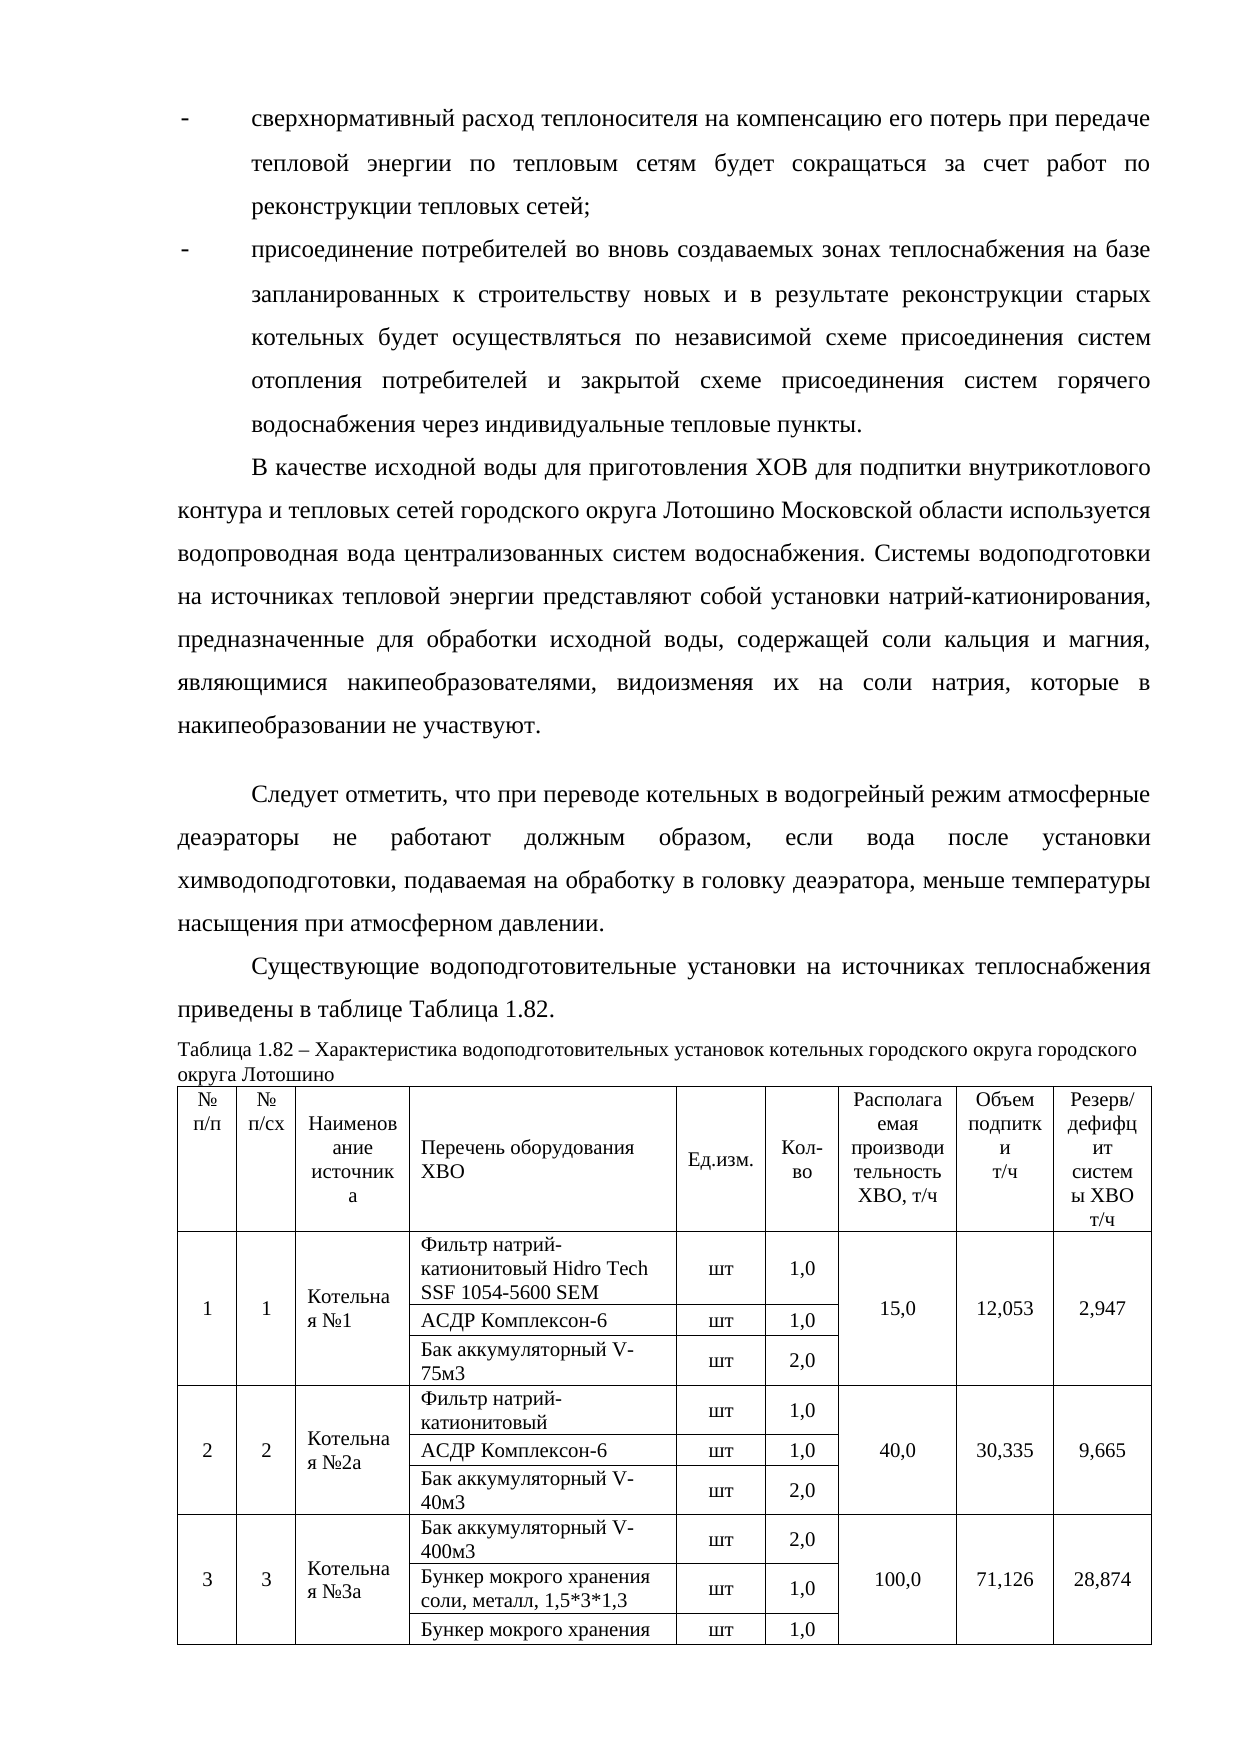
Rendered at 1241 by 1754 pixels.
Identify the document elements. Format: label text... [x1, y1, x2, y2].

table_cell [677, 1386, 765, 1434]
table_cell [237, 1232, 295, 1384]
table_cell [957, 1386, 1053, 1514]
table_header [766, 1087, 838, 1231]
text Существующие водоподготовительные установки на источниках теплоснабжения приведены в таблице Таблица 1.82. [177, 951, 1152, 1023]
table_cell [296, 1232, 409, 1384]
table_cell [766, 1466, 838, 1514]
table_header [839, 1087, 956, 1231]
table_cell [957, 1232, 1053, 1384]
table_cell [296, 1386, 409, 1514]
text Следует отметить, что при переводе котельных в водогрейный режим атмосферные деаэраторы не работают должным образом, если вода после установки химводоподготовки, подаваемая на обработку в головку деаэратора, меньше температуры насыщения при атмосферном давлении. [177, 779, 1152, 937]
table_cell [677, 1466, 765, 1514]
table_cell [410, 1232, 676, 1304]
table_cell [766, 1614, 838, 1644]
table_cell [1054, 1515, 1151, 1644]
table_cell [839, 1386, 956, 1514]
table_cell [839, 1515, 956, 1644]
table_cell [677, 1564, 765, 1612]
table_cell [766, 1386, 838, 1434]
list сверхнормативный расход теплоносителя на компенсацию его потерь при передаче тепловой энергии по тепловым сетям будет сокращаться за счет работ по реконструкции тепловых сетей; [177, 103, 1152, 220]
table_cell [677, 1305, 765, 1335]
text Таблица 1.82 – Характеристика водоподготовительных установок котельных городского округа городского округа Лотошино [177, 1037, 1152, 1086]
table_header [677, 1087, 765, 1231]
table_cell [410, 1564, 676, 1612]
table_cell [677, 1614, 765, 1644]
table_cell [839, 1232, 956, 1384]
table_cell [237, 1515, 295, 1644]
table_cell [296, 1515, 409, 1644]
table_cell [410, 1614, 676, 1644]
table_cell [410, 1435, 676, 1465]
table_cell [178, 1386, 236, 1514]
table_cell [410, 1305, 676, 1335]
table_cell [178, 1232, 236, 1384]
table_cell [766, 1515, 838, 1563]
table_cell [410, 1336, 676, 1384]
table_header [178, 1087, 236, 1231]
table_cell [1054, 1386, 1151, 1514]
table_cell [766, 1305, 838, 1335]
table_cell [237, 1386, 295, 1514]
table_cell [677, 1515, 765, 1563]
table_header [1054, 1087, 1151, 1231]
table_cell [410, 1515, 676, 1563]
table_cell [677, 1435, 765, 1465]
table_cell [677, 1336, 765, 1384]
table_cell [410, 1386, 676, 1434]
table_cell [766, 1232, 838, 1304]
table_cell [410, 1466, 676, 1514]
list присоединение потребителей во вновь создаваемых зонах теплоснабжения на базе запланированных к строительству новых и в результате реконструкции старых котельных будет осуществляться по независимой схеме присоединения систем отопления потребителей и закрытой схеме присоединения систем горячего водоснабжения через индивидуальные тепловые пункты. [177, 234, 1152, 437]
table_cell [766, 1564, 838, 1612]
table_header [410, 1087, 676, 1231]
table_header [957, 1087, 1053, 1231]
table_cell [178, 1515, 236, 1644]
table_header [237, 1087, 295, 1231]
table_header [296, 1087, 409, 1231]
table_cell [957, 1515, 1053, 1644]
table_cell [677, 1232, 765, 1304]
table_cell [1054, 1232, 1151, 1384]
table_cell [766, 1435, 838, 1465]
text В качестве исходной воды для приготовления ХОВ для подпитки внутрикотлового контура и тепловых сетей городского округа Лотошино Московской области используется водопроводная вода централизованных систем водоснабжения. Системы водоподготовки на источниках тепловой энергии представляют собой установки натрий-катионирования, предназначенные для обработки исходной воды, содержащей соли кальция и магния, являющимися накипеобразователями, видоизменяя их на соли натрия, которые в накипеобразовании не участвуют. [177, 452, 1152, 739]
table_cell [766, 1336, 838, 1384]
